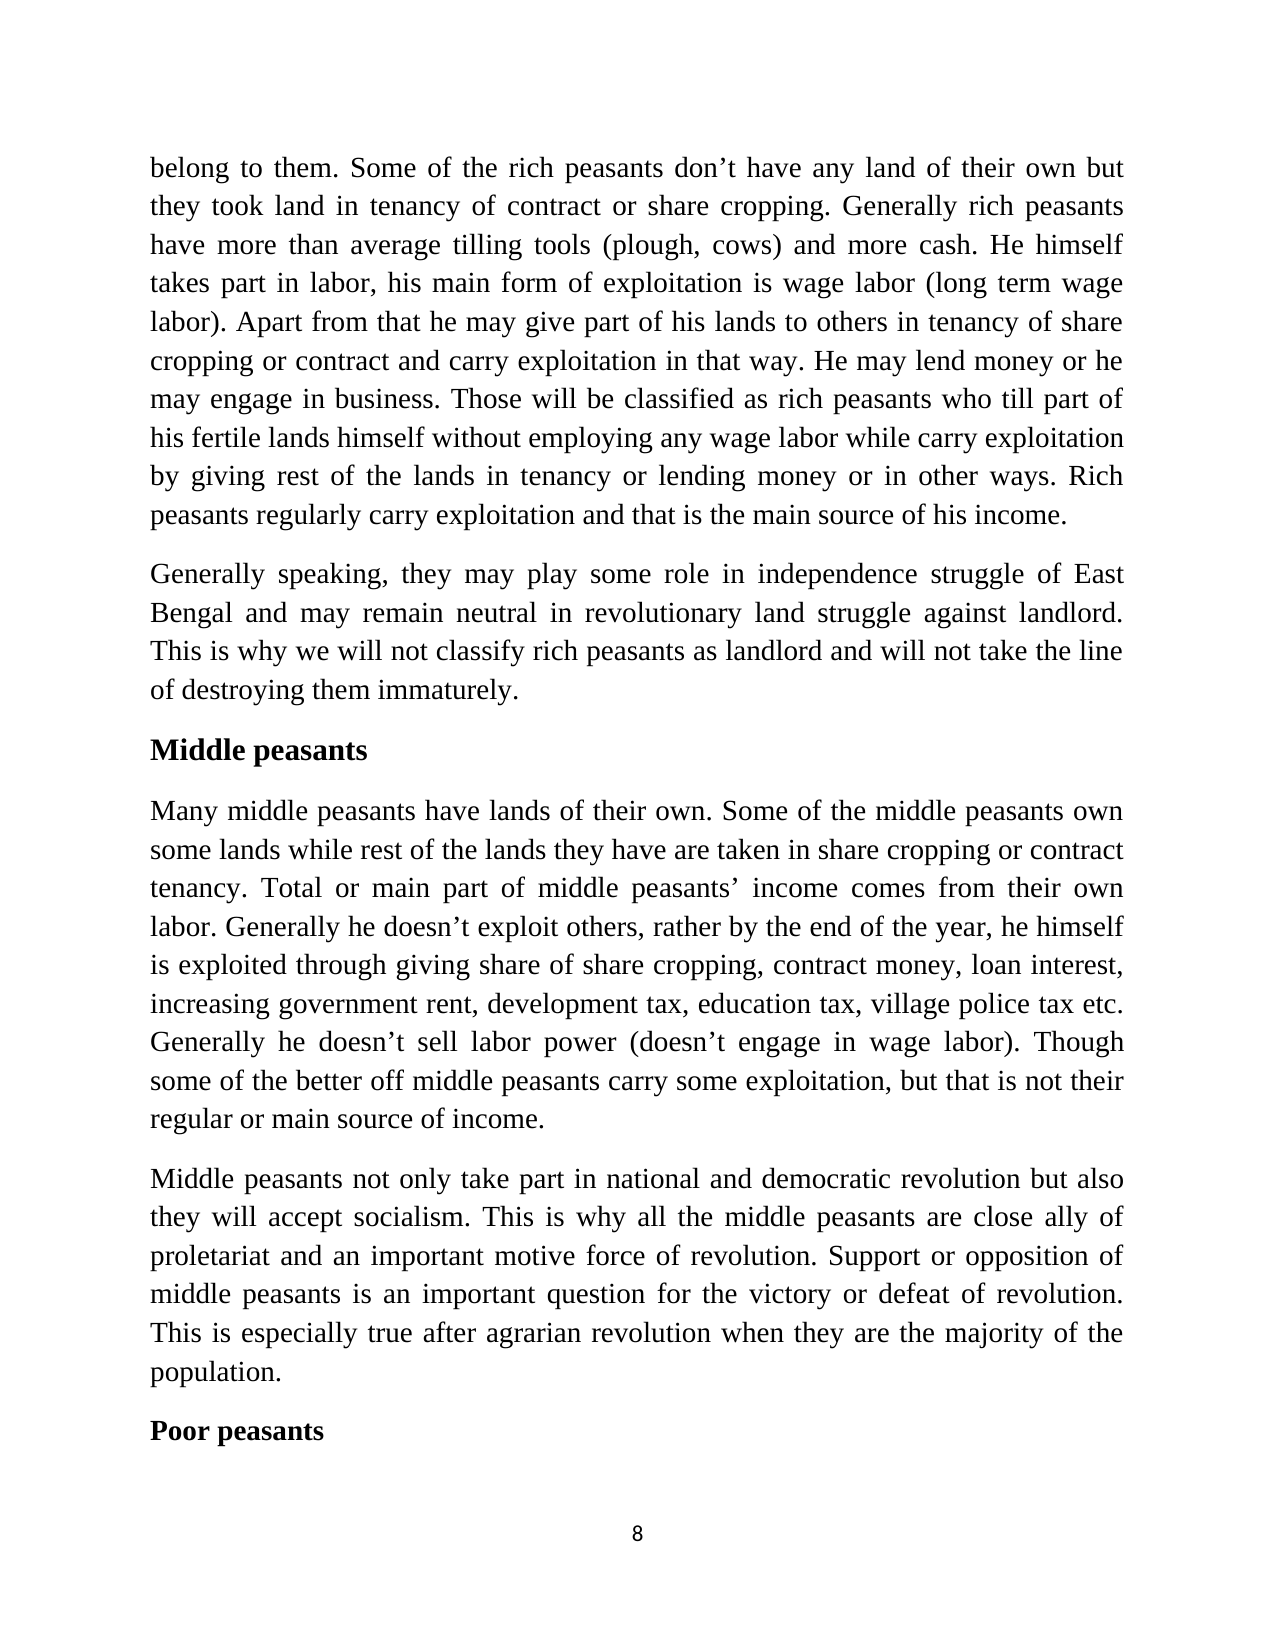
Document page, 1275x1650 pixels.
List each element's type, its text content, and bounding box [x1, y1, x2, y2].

text Generally speaking, they may play some role in independence struggle of East Bengal and may remain neutral in revolutionary land struggle against landlord. This is why we will not classify rich peasants as landlord and will not take the line of destroying them immaturely. [150, 556, 1125, 705]
text Many middle peasants have lands of their own. Some of the middle peasants own some lands while rest of the lands they have are taken in share cropping or contract tenancy. Total or main part of middle peasants’ income comes from their own labor. Generally he doesn’t exploit others, rather by the end of the year, he himself is exploited through giving share of share cropping, contract money, loan interest, increasing government rent, development tax, education tax, village police tax etc. Generally he doesn’t sell labor power (doesn’t engage in wage labor). Though some of the better off middle peasants carry some exploitation, but that is not their regular or main source of income. [150, 793, 1125, 1135]
text Middle peasants not only take part in national and democratic revolution but also they will accept socialism. This is why all the middle peasants are close ally of proletariat and an important motive force of revolution. Support or opposition of middle peasants is an important question for the victory or defeat of revolution. This is especially true after agrarian revolution when they are the majority of the population. [150, 1161, 1125, 1387]
text Middle peasants [150, 731, 1125, 767]
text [150, 150, 1125, 530]
text Poor peasants [150, 1413, 1125, 1447]
